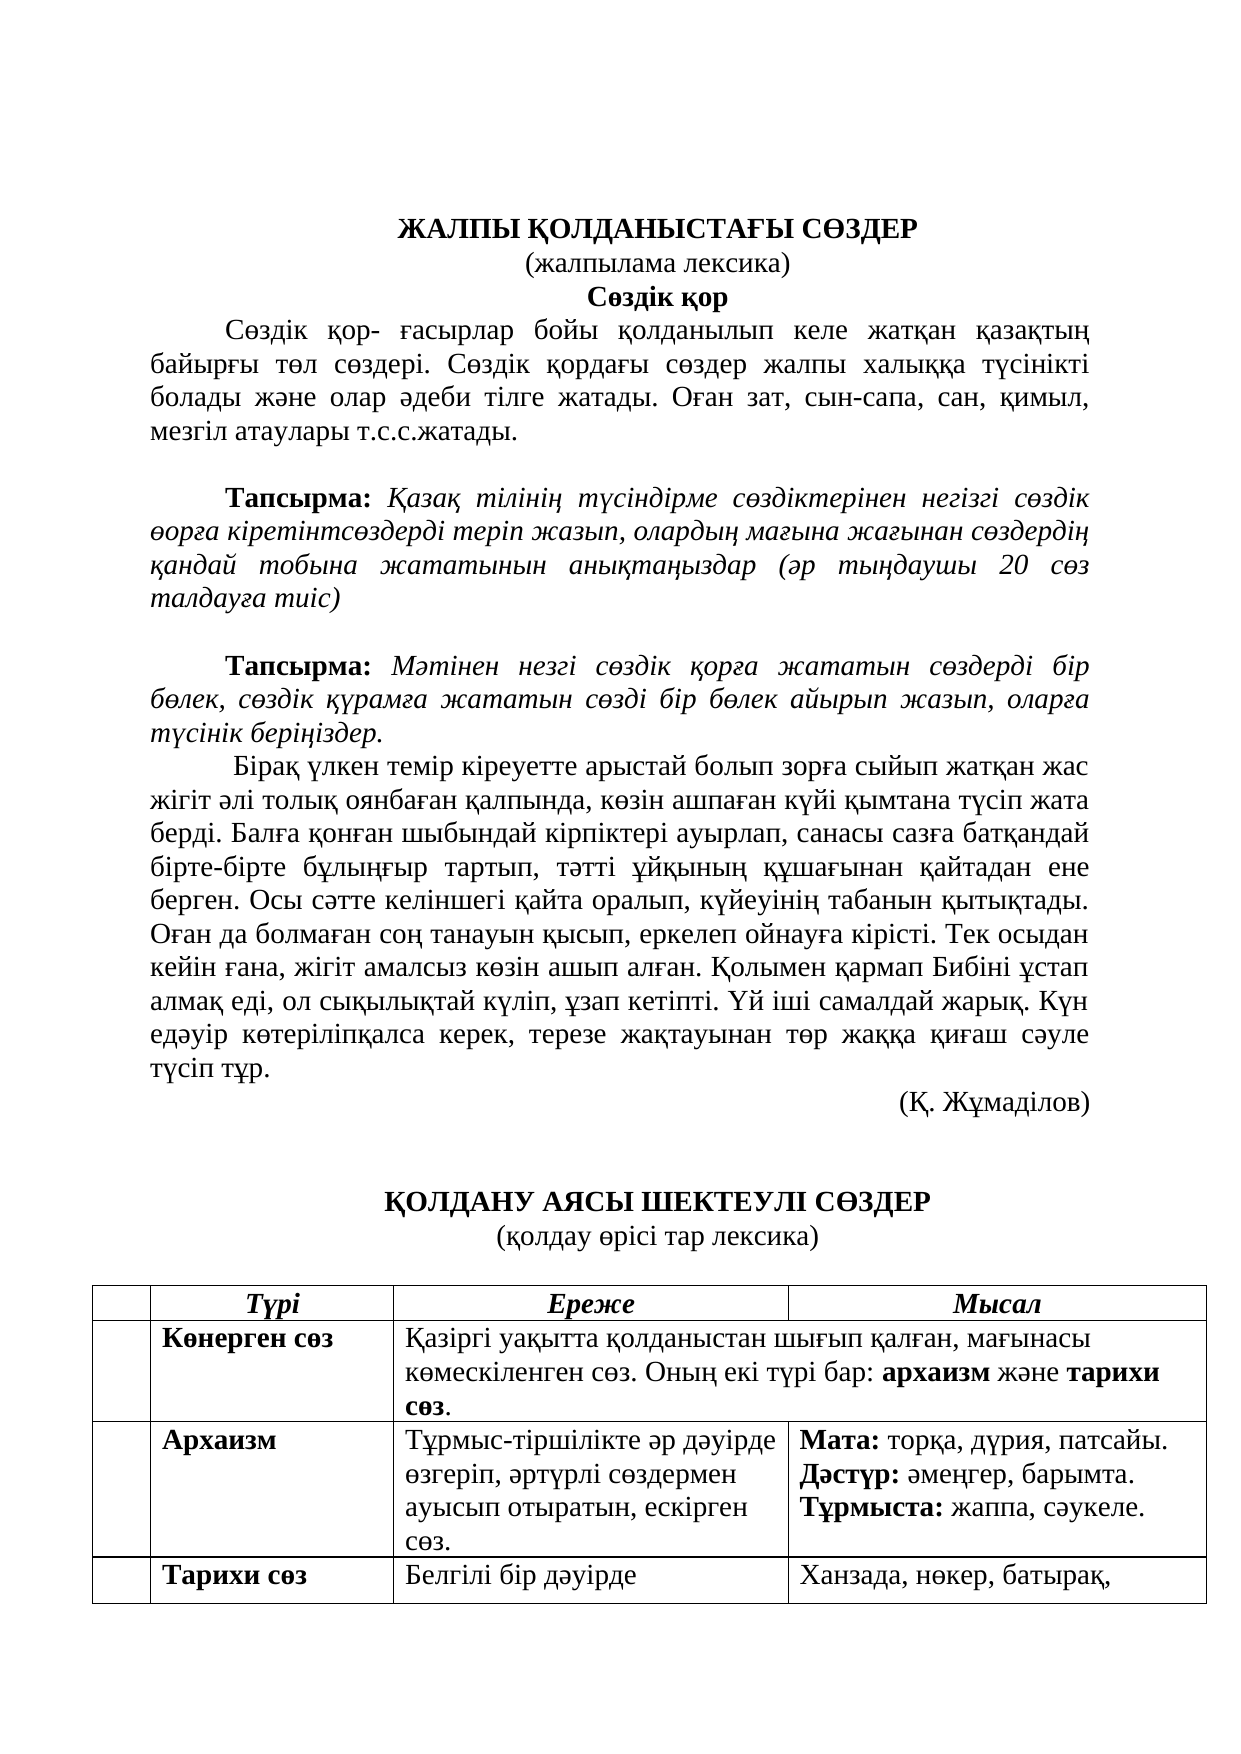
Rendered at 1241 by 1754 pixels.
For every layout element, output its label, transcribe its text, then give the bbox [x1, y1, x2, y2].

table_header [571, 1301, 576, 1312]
text (Қ. Жұмаділов) [150, 1084, 1090, 1117]
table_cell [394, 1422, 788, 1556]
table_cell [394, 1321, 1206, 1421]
text Тапсырма: Мәтінен незгі сөздік қорға жататын сөздерді бір бөлек, сөздік қүрамға жататын сөзді бір бөлек айырып жазып, оларға түсінік беріңіздер. [150, 648, 1090, 748]
text Сөздік қор- ғасырлар бойы қолданылып келе жатқан қазақтың байырғы төл сөздері. Сөздік қордағы сөздер жалпы халыққа түсінікті болады және олар әдеби тілге жатады. Оған зат, сын-сапа, сан, қимыл, мезгіл атаулары т.с.с.жатады. [150, 312, 1090, 446]
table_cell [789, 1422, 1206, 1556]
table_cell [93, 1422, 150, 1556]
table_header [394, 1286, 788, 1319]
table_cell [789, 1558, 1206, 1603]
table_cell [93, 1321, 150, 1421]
text ЖАЛПЫ ҚОЛДАНЫСТАҒЫ СӨЗДЕР [150, 212, 1090, 245]
text (қолдау өрісі тар лексика) [150, 1218, 1090, 1251]
text Тапсырма: Қазақ тілінің түсіндірме сөздіктерінен негізгі сөздік өорға кіретінтсөздерді теріп жазып, олардың мағына жағынан сөздердің қандай тобына жататынын анықтаңыздар (әр тыңдаушы 20 сөз талдауға тиіс) [150, 480, 1090, 614]
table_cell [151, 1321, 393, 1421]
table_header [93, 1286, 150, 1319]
text Бірақ үлкен темір кіреуетте арыстай болып зорға сыйып жатқан жас жігіт әлі толық оянбаған қалпында, көзін ашпаған күйі қымтана түсіп жата берді. Балға қонған шыбындай кірпіктері ауырлап, санасы сазға батқандай бірте-бірте бұлыңғыр тартып, тәтті ұйқының құшағынан қайтадан ене берген. Осы сәтте келіншегі қайта оралып, күйеуінің табанын қытықтады. Оған да болмаған соң танауын қысып, еркелеп ойнауға кірісті. Тек осыдан кейін ғана, жігіт амалсыз көзін ашып алған. Қолымен қармап Бибіні ұстап алмақ еді, ол сықылықтай күліп, ұзап кетіпті. Үй іші самалдай жарық. Күн едәуір көтеріліпқалса керек, терезе жақтауынан төр жаққа қиғаш сәуле түсіп тұр. [150, 748, 1090, 1084]
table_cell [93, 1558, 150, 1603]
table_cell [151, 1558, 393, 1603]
text ҚОЛДАНУ АЯСЫ ШЕКТЕУЛІ СӨЗДЕР [150, 1184, 1090, 1218]
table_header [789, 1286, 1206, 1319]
text Сөздік қор [150, 279, 1090, 312]
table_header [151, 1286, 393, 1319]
text (жалпылама лексика) [150, 245, 1090, 279]
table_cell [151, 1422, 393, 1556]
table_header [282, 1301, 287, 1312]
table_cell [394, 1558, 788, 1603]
